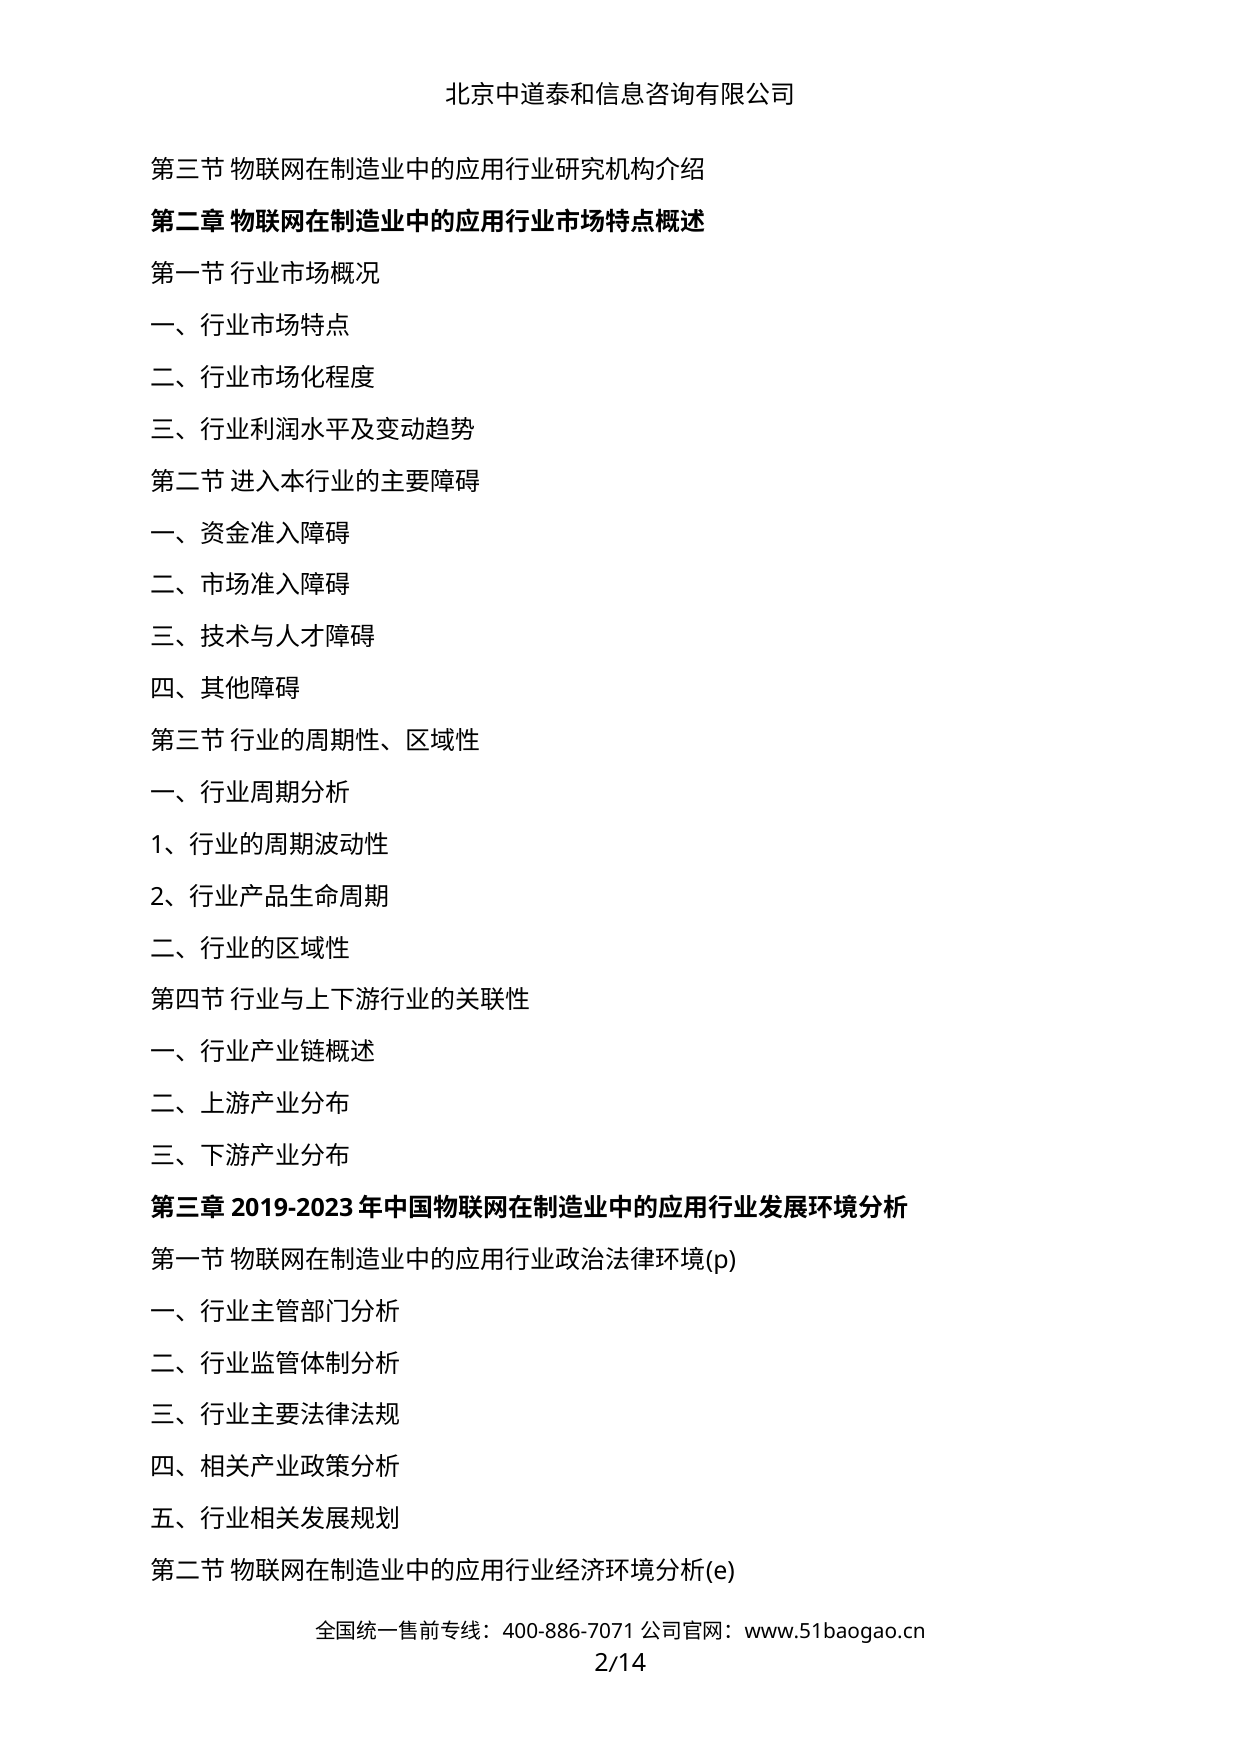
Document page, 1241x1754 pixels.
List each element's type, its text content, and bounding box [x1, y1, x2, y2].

text 一、资金准入障碍 [150, 513, 1090, 549]
text 第二节 物联网在制造业中的应用行业经济环境分析(e) [150, 1551, 1090, 1587]
text 一、行业市场特点 [150, 306, 1090, 342]
text 五、行业相关发展规划 [150, 1499, 1090, 1535]
text 1、行业的周期波动性 [150, 824, 1090, 861]
text 第四节 行业与上下游行业的关联性 [150, 980, 1090, 1016]
text 二、市场准入障碍 [150, 565, 1090, 601]
text 一、行业周期分析 [150, 772, 1090, 809]
text 三、技术与人才障碍 [150, 617, 1090, 653]
text 第二节 进入本行业的主要障碍 [150, 461, 1090, 497]
text 三、下游产业分布 [150, 1136, 1090, 1172]
text 一、行业产业链概述 [150, 1032, 1090, 1068]
text 第一节 物联网在制造业中的应用行业政治法律环境(p) [150, 1239, 1090, 1276]
text 第一节 行业市场概况 [150, 254, 1090, 290]
text 一、行业主管部门分析 [150, 1291, 1090, 1327]
text 第三节 物联网在制造业中的应用行业研究机构介绍 [150, 150, 1090, 186]
text 二、上游产业分布 [150, 1084, 1090, 1120]
text 第二章 物联网在制造业中的应用行业市场特点概述 [150, 202, 1090, 238]
text 三、行业利润水平及变动趋势 [150, 409, 1090, 446]
text 第三节 行业的周期性、区域性 [150, 721, 1090, 757]
text 2、行业产品生命周期 [150, 876, 1090, 912]
text 四、其他障碍 [150, 669, 1090, 705]
text 二、行业市场化程度 [150, 357, 1090, 394]
text 二、行业监管体制分析 [150, 1343, 1090, 1379]
text 四、相关产业政策分析 [150, 1447, 1090, 1483]
text 二、行业的区域性 [150, 928, 1090, 964]
text 第三章 2019-2023年中国物联网在制造业中的应用行业发展环境分析 [150, 1187, 1090, 1224]
text 三、行业主要法律法规 [150, 1395, 1090, 1431]
